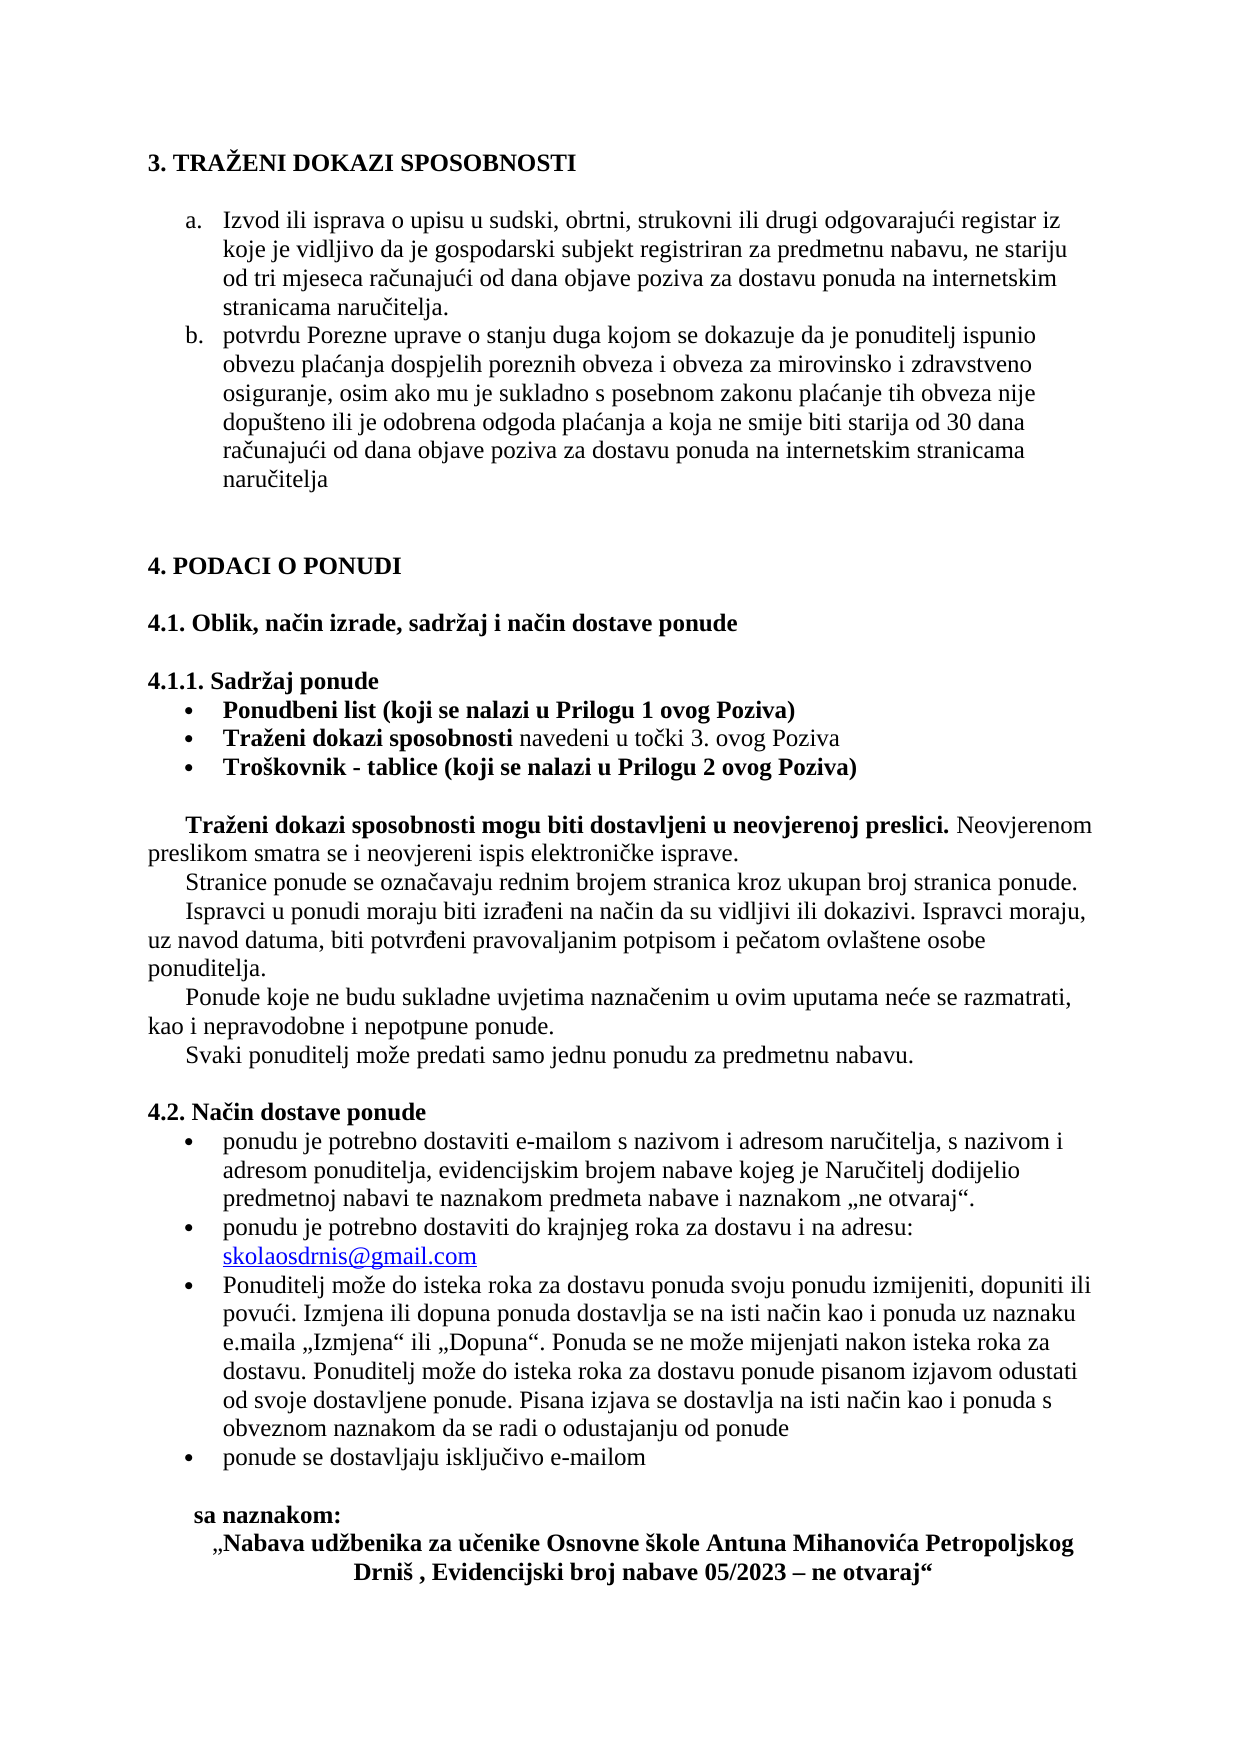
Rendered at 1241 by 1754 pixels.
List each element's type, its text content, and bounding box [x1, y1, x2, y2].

text Ispravci u ponudi moraju biti izrađeni na način da su vidljivi ili dokazivi. Ispravci moraju, uz navod datuma, biti potvrđeni pravovaljanim potpisom i pečatom ovlaštene osobe ponuditelja. [148, 896, 1093, 982]
text 4.1.1. Sadržaj ponude [148, 666, 1093, 695]
text Traženi dokazi sposobnosti mogu biti dostavljeni u neovjerenoj preslici. Neovjerenom preslikom smatra se i neovjereni ispis elektroničke isprave. [148, 810, 1093, 867]
list Ponuditelj može do isteka roka za dostavu ponuda svoju ponudu izmijeniti, dopuniti ili povući. Izmjena ili dopuna ponuda dostavlja se na isti način kao i ponuda uz naznaku e.maila „Izmjena“ ili „Dopuna“. Ponuda se ne može mijenjati nakon isteka roka za dostavu. Ponuditelj može do isteka roka za dostavu ponude pisanom izjavom odustati od svoje dostavljene ponude. Pisana izjava se dostavlja na isti način kao i ponuda s obveznom naznakom da se radi o odustajanju od ponude [185, 1270, 1093, 1442]
list ponudu je potrebno dostaviti do krajnjeg roka za dostavu i na adresu: skolaosdrnis@gmail.com [185, 1212, 1093, 1270]
list Traženi dokazi sposobnosti navedeni u točki 3. ovog Poziva [185, 723, 1093, 752]
text Stranice ponude se označavaju rednim brojem stranica kroz ukupan broj stranica ponude. [148, 867, 1093, 896]
text Ponude koje ne budu sukladne uvjetima naznačenim u ovim uputama neće se razmatrati, kao i nepravodobne i nepotpune ponude. [148, 982, 1093, 1040]
text 4. PODACI O PONUDI [148, 551, 1093, 580]
text 3. TRAŽENI DOKAZI SPOSOBNOSTI [148, 148, 1093, 176]
list ponude se dostavljaju isključivo e-mailom [185, 1442, 1093, 1471]
text 4.2. Način dostave ponude [148, 1097, 1093, 1126]
list ponudu je potrebno dostaviti e-mailom s nazivom i adresom naručitelja, s nazivom i adresom ponuditelja, evidencijskim brojem nabave kojeg je Naručitelj dodijelio predmetnoj nabavi te naznakom predmeta nabave i naznakom „ne otvaraj“. [185, 1126, 1093, 1212]
list Troškovnik - tablice (koji se nalazi u Prilogu 2 ovog Poziva) [185, 752, 1093, 781]
text 4.1. Oblik, način izrade, sadržaj i način dostave ponude [148, 608, 1093, 637]
list Ponudbeni list (koji se nalazi u Prilogu 1 ovog Poziva) [185, 695, 1093, 723]
text „Nabava udžbenika za učenike Osnovne škole Antuna Mihanovića Petropoljskog Drniš , Evidencijski broj nabave 05/2023 – ne otvaraj“ [194, 1528, 1093, 1586]
text sa naznakom: [194, 1500, 1093, 1528]
list Izvod ili isprava o upisu u sudski, obrtni, strukovni ili drugi odgovarajući registar iz koje je vidljivo da je gospodarski subjekt registriran za predmetnu nabavu, ne stariju od tri mjeseca računajući od dana objave poziva za dostavu ponuda na internetskim stranicama naručitelja. [185, 206, 1093, 321]
text Svaki ponuditelj može predati samo jednu ponudu za predmetnu nabavu. [148, 1040, 1093, 1068]
list potvrdu Porezne uprave o stanju duga kojom se dokazuje da je ponuditelj ispunio obvezu plaćanja dospjelih poreznih obveza i obveza za mirovinsko i zdravstveno osiguranje, osim ako mu je sukladno s posebnom zakonu plaćanje tih obveza nije dopušteno ili je odobrena odgoda plaćanja a koja ne smije biti starija od 30 dana računajući od dana objave poziva za dostavu ponuda na internetskim stranicama naručitelja [185, 321, 1093, 493]
